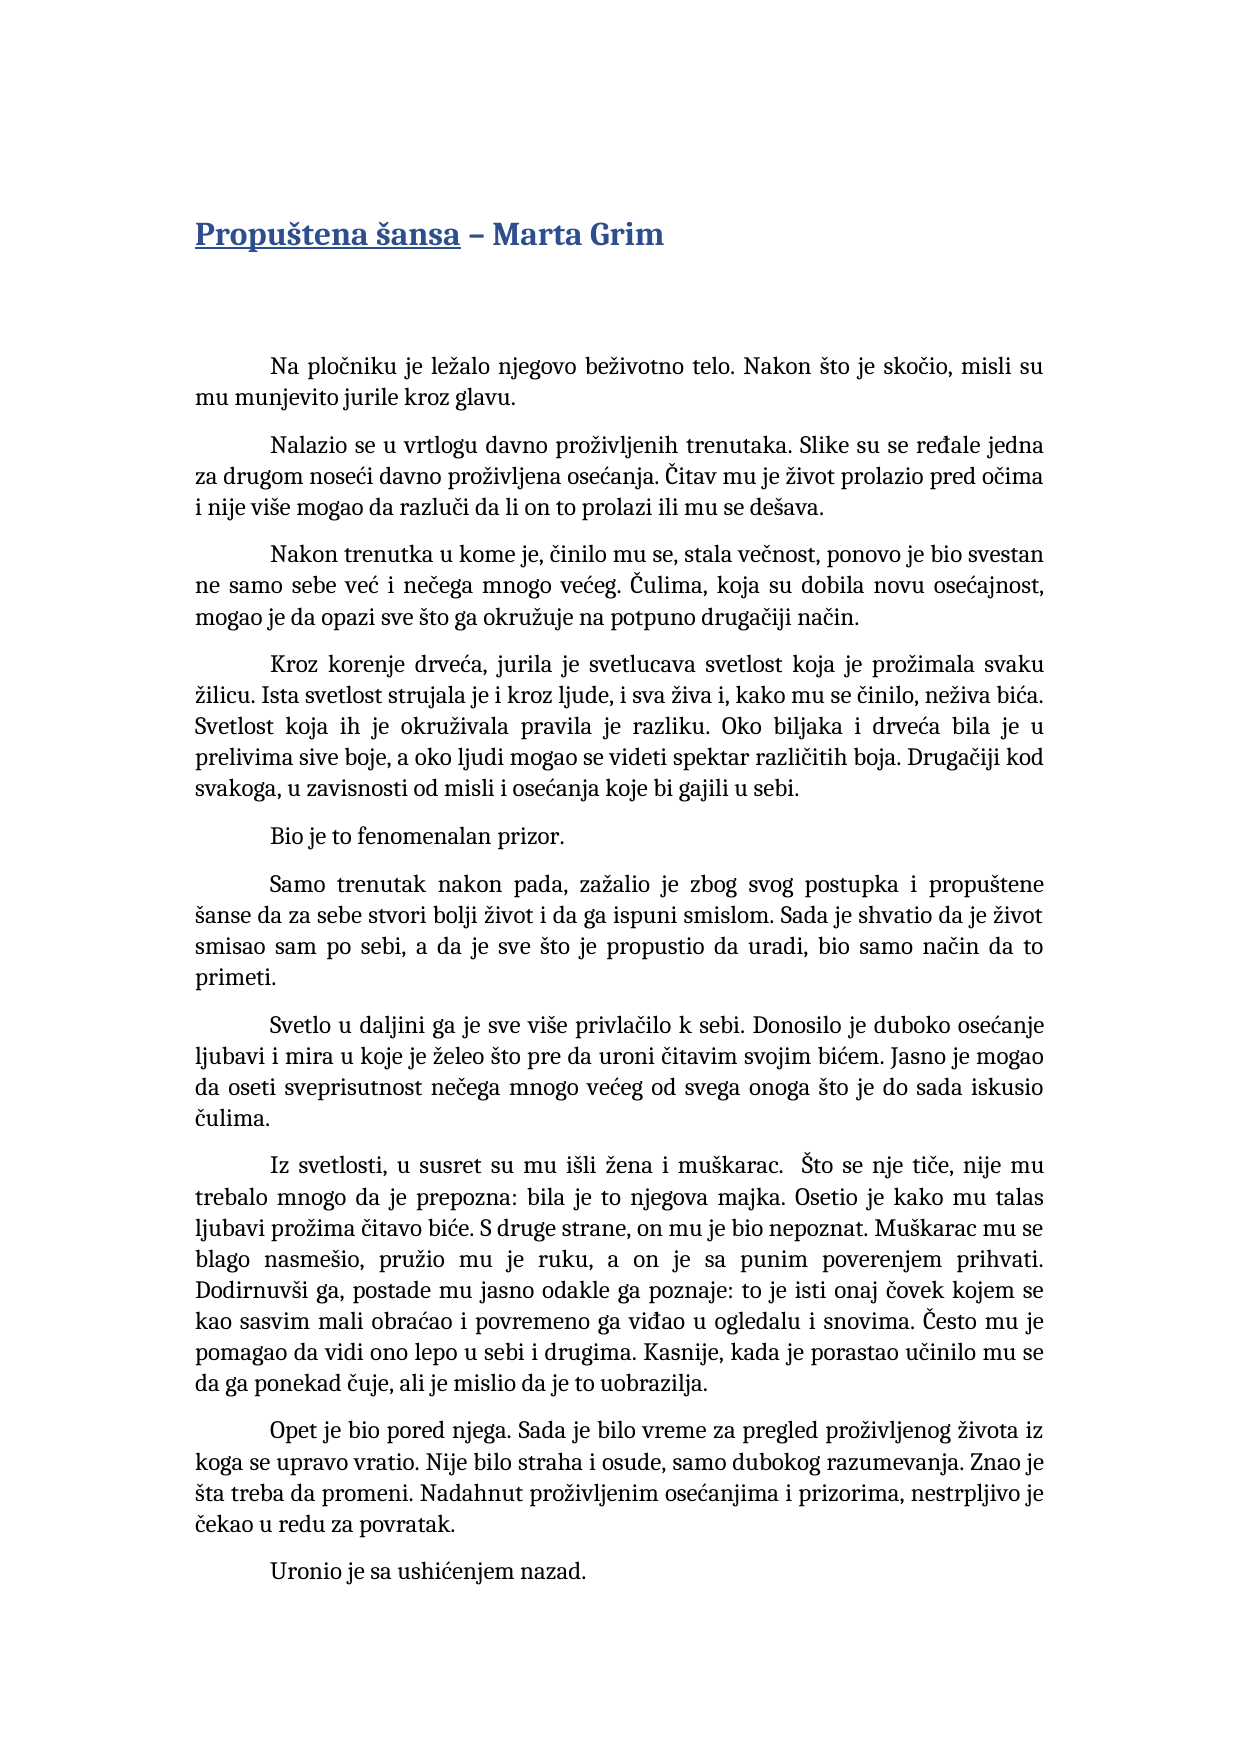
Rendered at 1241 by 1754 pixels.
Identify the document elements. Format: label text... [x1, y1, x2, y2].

text Na pločniku je ležalo njegovo beživotno telo. Nakon što je skočio, misli su mu munjevito jurile kroz glavu. [195, 352, 1045, 412]
text Svetlo u daljini ga je sve više privlačilo k sebi. Donosilo je duboko osećanje ljubavi i mira u koje je želeo što pre da uroni čitavim svojim bićem. Jasno je mogao da oseti sveprisutnost nečega mnogo većeg od svega onoga što je do sada iskusio čulima. [195, 1011, 1045, 1132]
text Kroz korenje drveća, jurila je svetlucava svetlost koja je prožimala svaku žilicu. Ista svetlost strujala je i kroz ljude, i sva živa i, kako mu se činilo, neživa bića. Svetlost koja ih je okruživala pravila je razliku. Oko biljaka i drveća bila je u prelivima sive boje, a oko ljudi mogao se videti spektar različitih boja. Drugačiji kod svakoga, u zavisnosti od misli i osećanja koje bi gajili u sebi. [195, 650, 1045, 803]
text Iz svetlosti, u susret su mu išli žena i muškarac. Što se nje tiče, nije mu trebalo mnogo da je prepozna: bila je to njegova majka. Osetio je kako mu talas ljubavi prožima čitavo biće. S druge strane, on mu je bio nepoznat. Muškarac mu se blago nasmešio, pružio mu je ruku, a on je sa punim poverenjem prihvati. Dodirnuvši ga, postade mu jasno odakle ga poznaje: to je isti onaj čovek kojem se kao sasvim mali obraćao i povremeno ga viđao u ogledalu i snovima. Često mu je pomagao da vidi ono lepo u sebi i drugima. Kasnije, kada je porastao učinilo mu se da ga ponekad čuje, ali je mislio da je to uobrazilja. [195, 1151, 1045, 1397]
text Nakon trenutka u kome je, činilo mu se, stala večnost, ponovo je bio svestan ne samo sebe već i nečega mnogo većeg. Čulima, koja su dobila novu osećajnost, mogao je da opazi sve što ga okružuje na potpuno drugačiji način. [195, 540, 1045, 631]
text Bio je to fenomenalan prizor. [195, 822, 1045, 851]
text Nalazio se u vrtlogu davno proživljenih trenutaka. Slike su se ređale jedna za drugom noseći davno proživljena osećanja. Čitav mu je život prolazio pred očima i nije više mogao da razluči da li on to prolazi ili mu se dešava. [195, 431, 1045, 521]
text Opet je bio pored njega. Sada je bilo vreme za pregled proživljenog života iz koga se upravo vratio. Nije bilo straha i osude, samo dubokog razumevanja. Znao je šta treba da promeni. Nadahnut proživljenim osećanjima i prizorima, nestrpljivo je čekao u redu za povratak. [195, 1416, 1045, 1538]
text Uronio je sa ushićenjem nazad. [195, 1557, 1045, 1586]
text Samo trenutak nakon pada, zažalio je zbog svog postupka i propuštene šanse da za sebe stvori bolji život i da ga ispuni smislom. Sada je shvatio da je život smisao sam po sebi, a da je sve što je propustio da uradi, bio samo način da to primeti. [195, 870, 1045, 992]
subtitle Propuštena šansa – Marta Grim [195, 215, 1045, 253]
